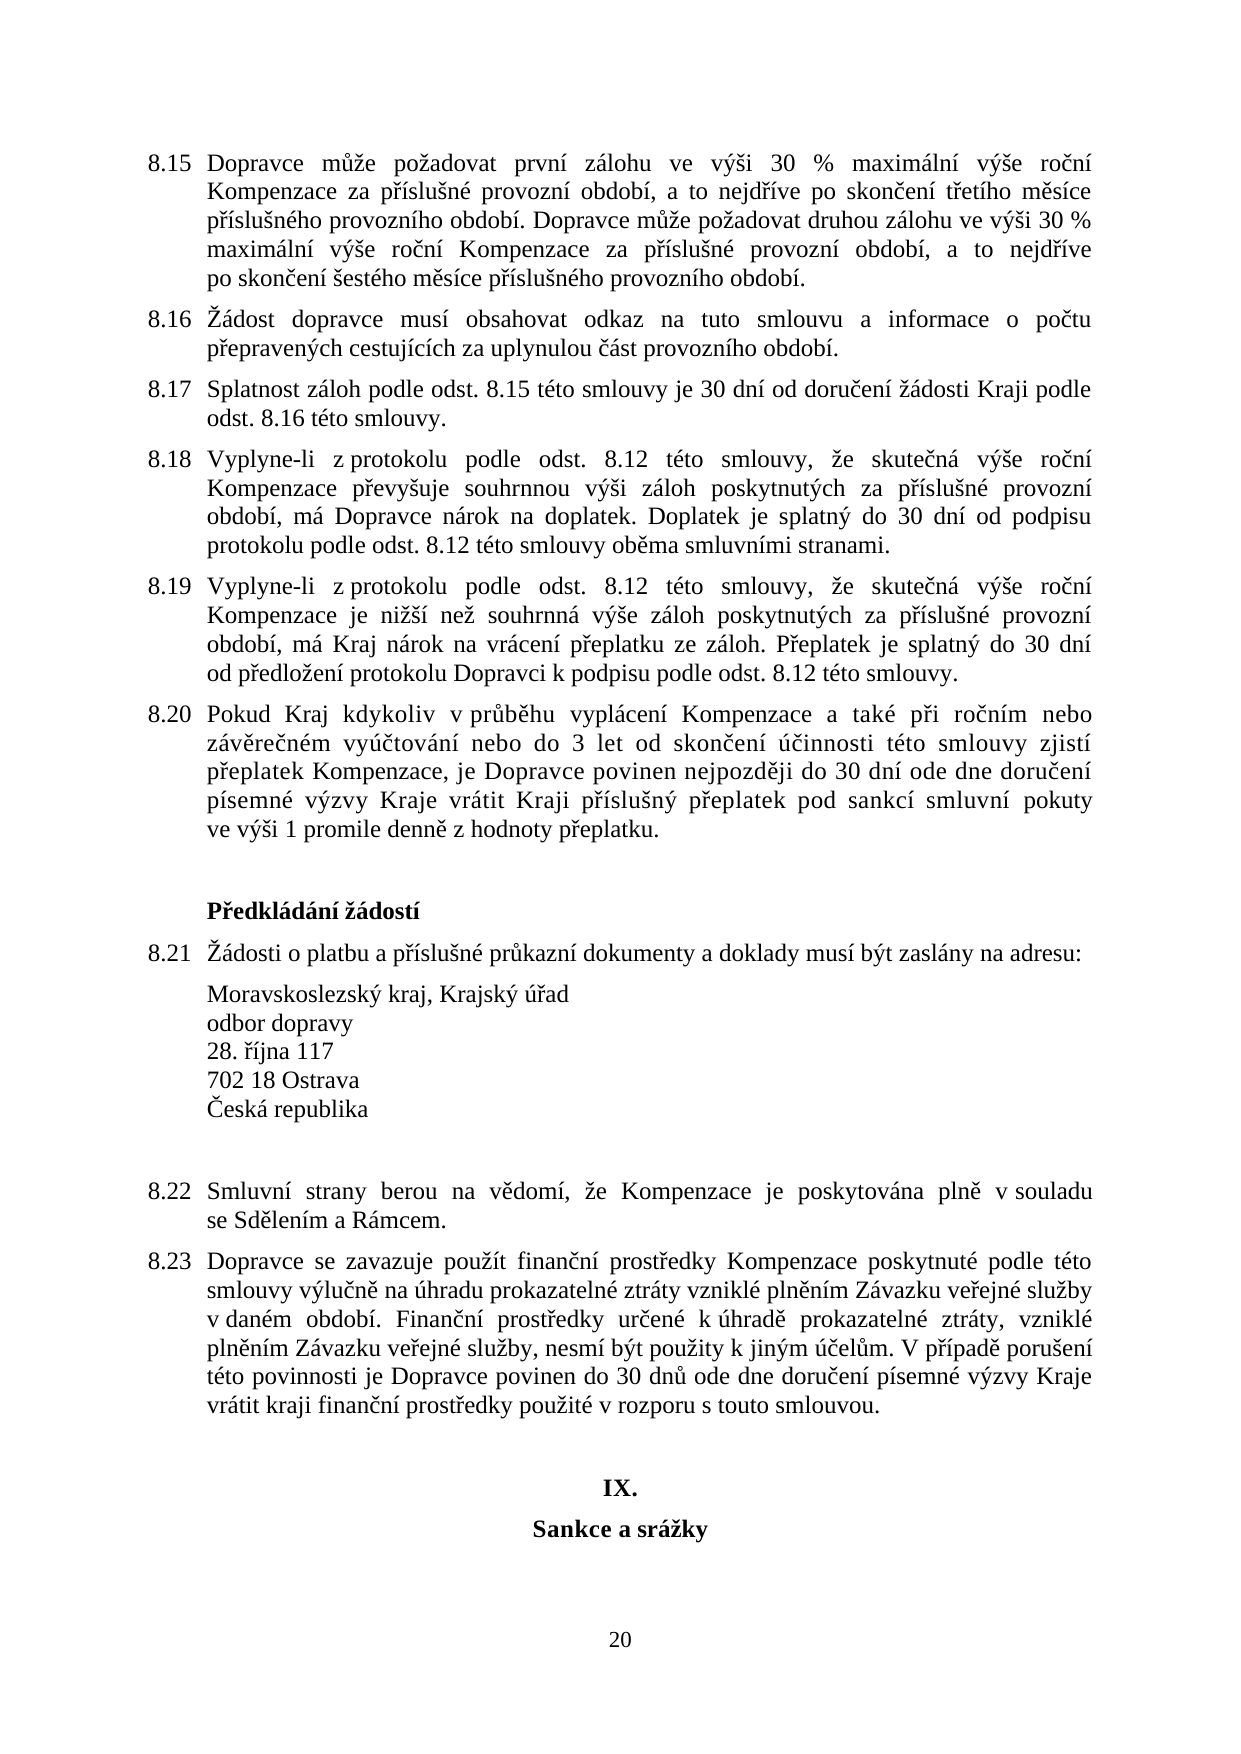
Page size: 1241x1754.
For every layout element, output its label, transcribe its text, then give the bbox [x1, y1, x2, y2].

list Pokud Kraj kdykoliv v průběhu vyplácení Kompenzace a také při ročním nebo závěrečném vyúčtování nebo do 3 let od skončení účinnosti této smlouvy zjistí přeplatek Kompenzace, je Dopravce povinen nejpozději do 30 dní ode dne doručení písemné výzvy Kraje vrátit Kraji příslušný přeplatek pod sankcí smluvní pokuty ve výši 1 promile denně z hodnoty přeplatku. [148, 699, 1093, 843]
list 28. října 117 [207, 1036, 1093, 1065]
list odbor dopravy [207, 1008, 1093, 1036]
text Sankce a srážky [148, 1514, 1093, 1543]
list 702 18 Ostrava [207, 1065, 1093, 1094]
list Žádosti o platbu a příslušné průkazní dokumenty a doklady musí být zaslány na adresu: [148, 938, 1093, 966]
list Předkládání žádostí [207, 896, 1093, 925]
list Smluvní strany berou na vědomí, že Kompenzace je poskytována plně v souladu se Sdělením a Rámcem. [148, 1176, 1093, 1234]
list Vyplyne-li z protokolu podle odst. 8.12 této smlouvy, že skutečná výše roční Kompenzace je nižší než souhrnná výše záloh poskytnutých za příslušné provozní období, má Kraj nárok na vrácení přeplatku ze záloh. Přeplatek je splatný do 30 dní od předložení protokolu Dopravci k podpisu podle odst. 8.12 této smlouvy. [148, 571, 1093, 686]
list Moravskoslezský kraj, Krajský úřad [207, 979, 1093, 1008]
list Dopravce se zavazuje použít finanční prostředky Kompenzace poskytnuté podle této smlouvy výlučně na úhradu prokazatelné ztráty vzniklé plněním Závazku veřejné služby v daném období. Finanční prostředky určené k úhradě prokazatelné ztráty, vzniklé plněním Závazku veřejné služby, nesmí být použity k jiným účelům. V případě porušení této povinnosti je Dopravce povinen do 30 dnů ode dne doručení písemné výzvy Kraje vrátit kraji finanční prostředky použité v rozporu s touto smlouvou. [148, 1246, 1093, 1419]
list Česká republika [207, 1094, 1093, 1123]
list Dopravce může požadovat první zálohu ve výši 30 % maximální výše roční Kompenzace za příslušné provozní období, a to nejdříve po skončení třetího měsíce příslušného provozního období. Dopravce může požadovat druhou zálohu ve výši 30 % maximální výše roční Kompenzace za příslušné provozní období, a to nejdříve po skončení šestého měsíce příslušného provozního období. [148, 148, 1093, 291]
list Vyplyne-li z protokolu podle odst. 8.12 této smlouvy, že skutečná výše roční Kompenzace převyšuje souhrnnou výši záloh poskytnutých za příslušné provozní období, má Dopravce nárok na doplatek. Doplatek je splatný do 30 dní od podpisu protokolu podle odst. 8.12 této smlouvy oběma smluvními stranami. [148, 444, 1093, 559]
list Splatnost záloh podle odst. 8.15 této smlouvy je 30 dní od doručení žádosti Kraji podle odst. 8.16 této smlouvy. [148, 374, 1093, 431]
list Žádost dopravce musí obsahovat odkaz na tuto smlouvu a informace o počtu přepravených cestujících za uplynulou část provozního období. [148, 304, 1093, 361]
text IX. [148, 1473, 1093, 1501]
